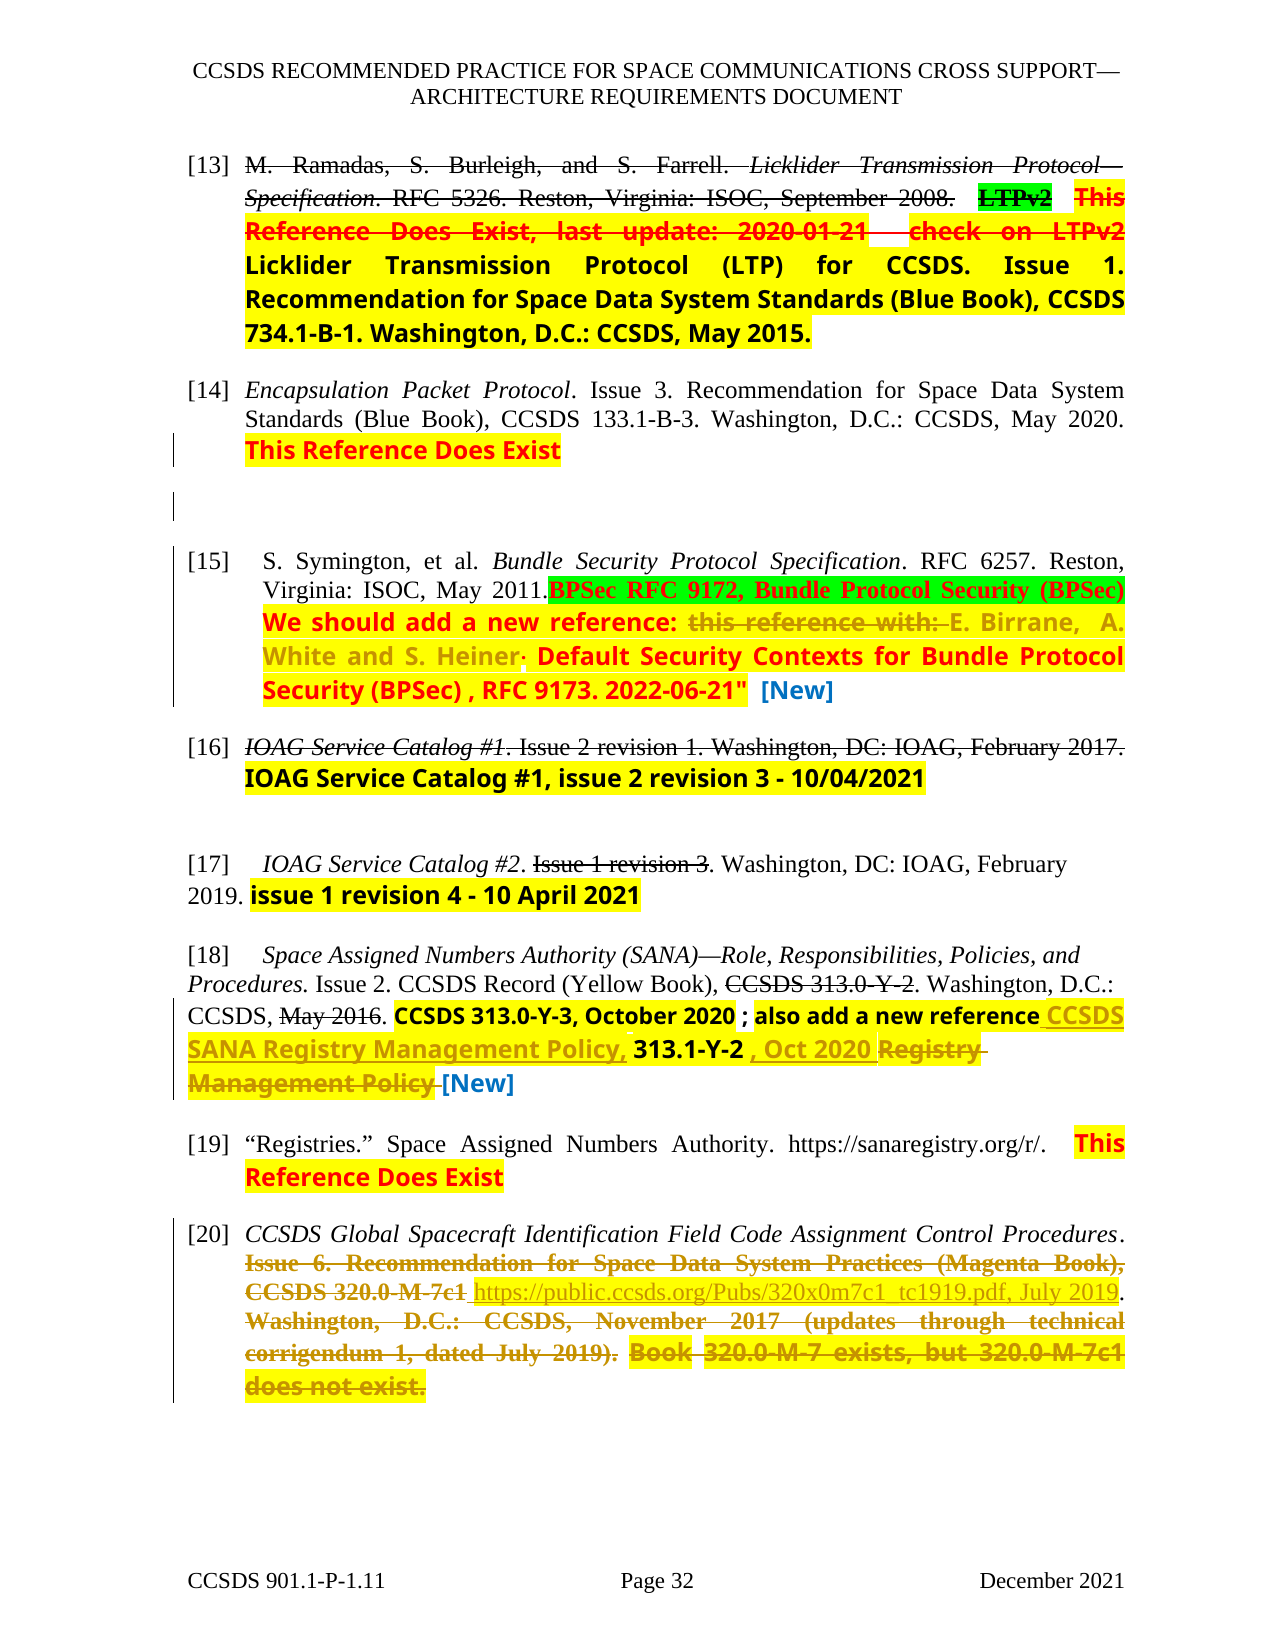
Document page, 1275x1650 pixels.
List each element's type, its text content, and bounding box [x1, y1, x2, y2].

text [18] Space Assigned Numbers Authority (SANA)—Role, Responsibilities, Policies, and Procedures. Issue 2. CCSDS Record (Yellow Book), CCSDS 313.0-Y-2. Washington, D.C.: CCSDS, May 2016. CCSDS 313.0-Y-3, October 2020 ; also add a new reference 313.1-Y-2 [New] [187, 941, 1125, 1100]
text [16] IOAG Service Catalog #1. Issue 2 revision 1. Washington, DC: IOAG, February 2017. IOAG Service Catalog #1, issue 2 revision 3 - 10/04/2021 [187, 732, 1125, 795]
text [14] Encapsulation Packet Protocol. Issue 3. Recommendation for Space Data System Standards (Blue Book), CCSDS 133.1-B-3. Washington, D.C.: CCSDS, May 2020. This Reference Does Exist [187, 374, 1125, 467]
text [20] CCSDS Global Spacecraft Identification Field Code Assignment Control Procedures. Issue 6. Recommendation for Space Data System Practices (Magenta Book), CCSDS 320.0-M-7c1. Washington, D.C.: CCSDS, November 2017 (updates through technical corrigendum 1, dated July 2019). [187, 1218, 1125, 1403]
text [13] M. Ramadas, S. Burleigh, and S. Farrell. Licklider Transmission Protocol—Specification. RFC 5326. Reston, Virginia: ISOC, September 2008. LTPv2 This Reference Does Exist, last update: 2020-01-21 check on LTPv2 Licklider Transmission Protocol (LTP) for CCSDS. Issue 1. Recommendation for Space Data System Standards (Blue Book), CCSDS 734.1-B-1. Washington, D.C.: CCSDS, May 2015. [187, 150, 1125, 349]
text [15] S. Symington, et al. Bundle Security Protocol Specification. RFC 6257. Reston, Virginia: ISOC, May 2011.BPSec RFC 9172, Bundle Protocol Security (BPSec) We should add a new reference: E. Birrane, A. White and S. Heiner. Default Security Contexts for Bundle Protocol Security (BPSec) , RFC 9173. 2022-06-21" [New] [187, 546, 1125, 707]
text [17] IOAG Service Catalog #2. Issue 1 revision 3. Washington, DC: IOAG, February 2019. issue 1 revision 4 - 10 April 2021 [187, 849, 1125, 912]
text [19] “Registries.” Space Assigned Numbers Authority. https://sanaregistry.org/r/. This Reference Does Exist [187, 1125, 1125, 1193]
